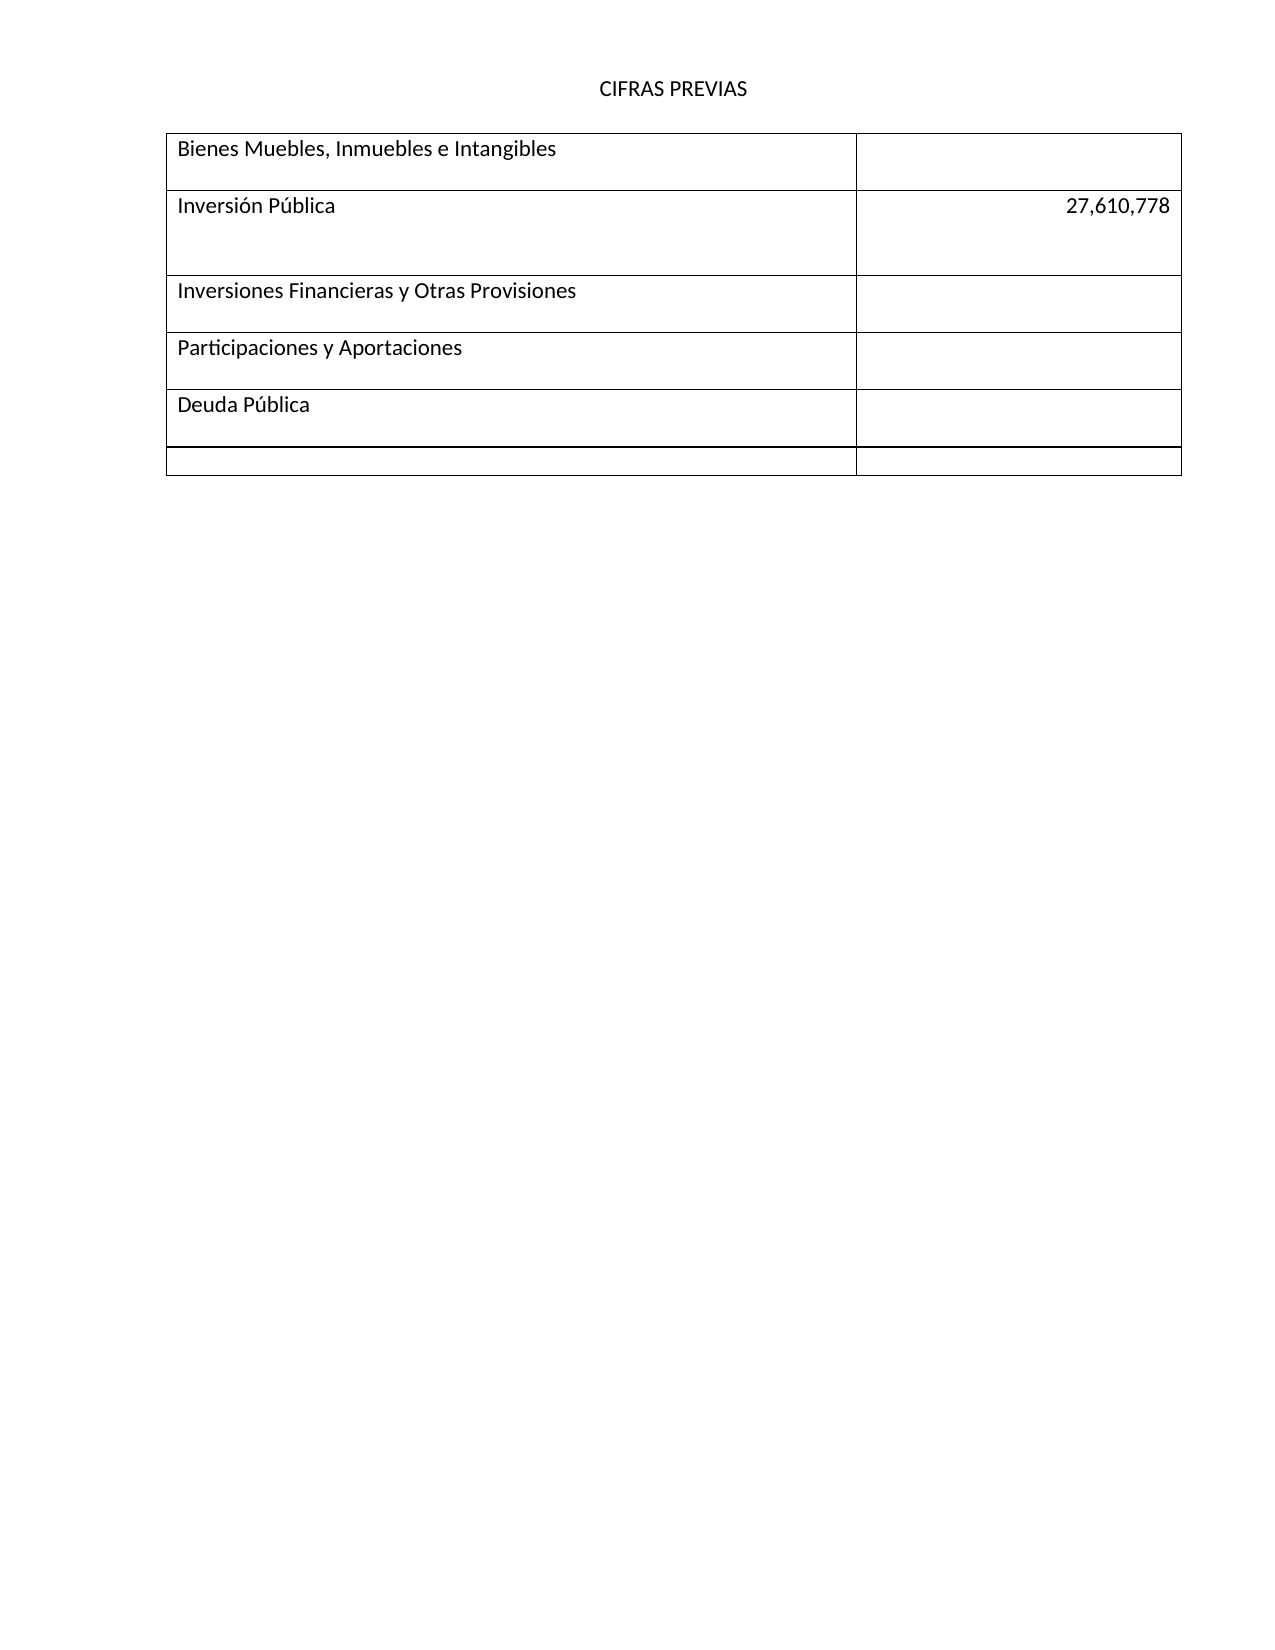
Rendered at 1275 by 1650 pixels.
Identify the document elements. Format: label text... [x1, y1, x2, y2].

table_cell Bienes Muebles, Inmuebles e Intangibles [167, 134, 856, 190]
table_cell Deuda Pública [167, 390, 856, 446]
table_cell Inversiones Financieras y Otras Provisiones [167, 276, 856, 332]
table_cell [857, 390, 1181, 446]
table_cell [857, 134, 1181, 190]
table_cell [857, 276, 1181, 332]
table_cell [857, 333, 1181, 389]
table_cell Inversión Pública [167, 191, 856, 275]
table_cell Participaciones y Aportaciones [167, 333, 856, 389]
table_cell 27,610,778 [857, 191, 1181, 275]
table_cell [857, 448, 1181, 475]
table_cell [167, 448, 856, 475]
